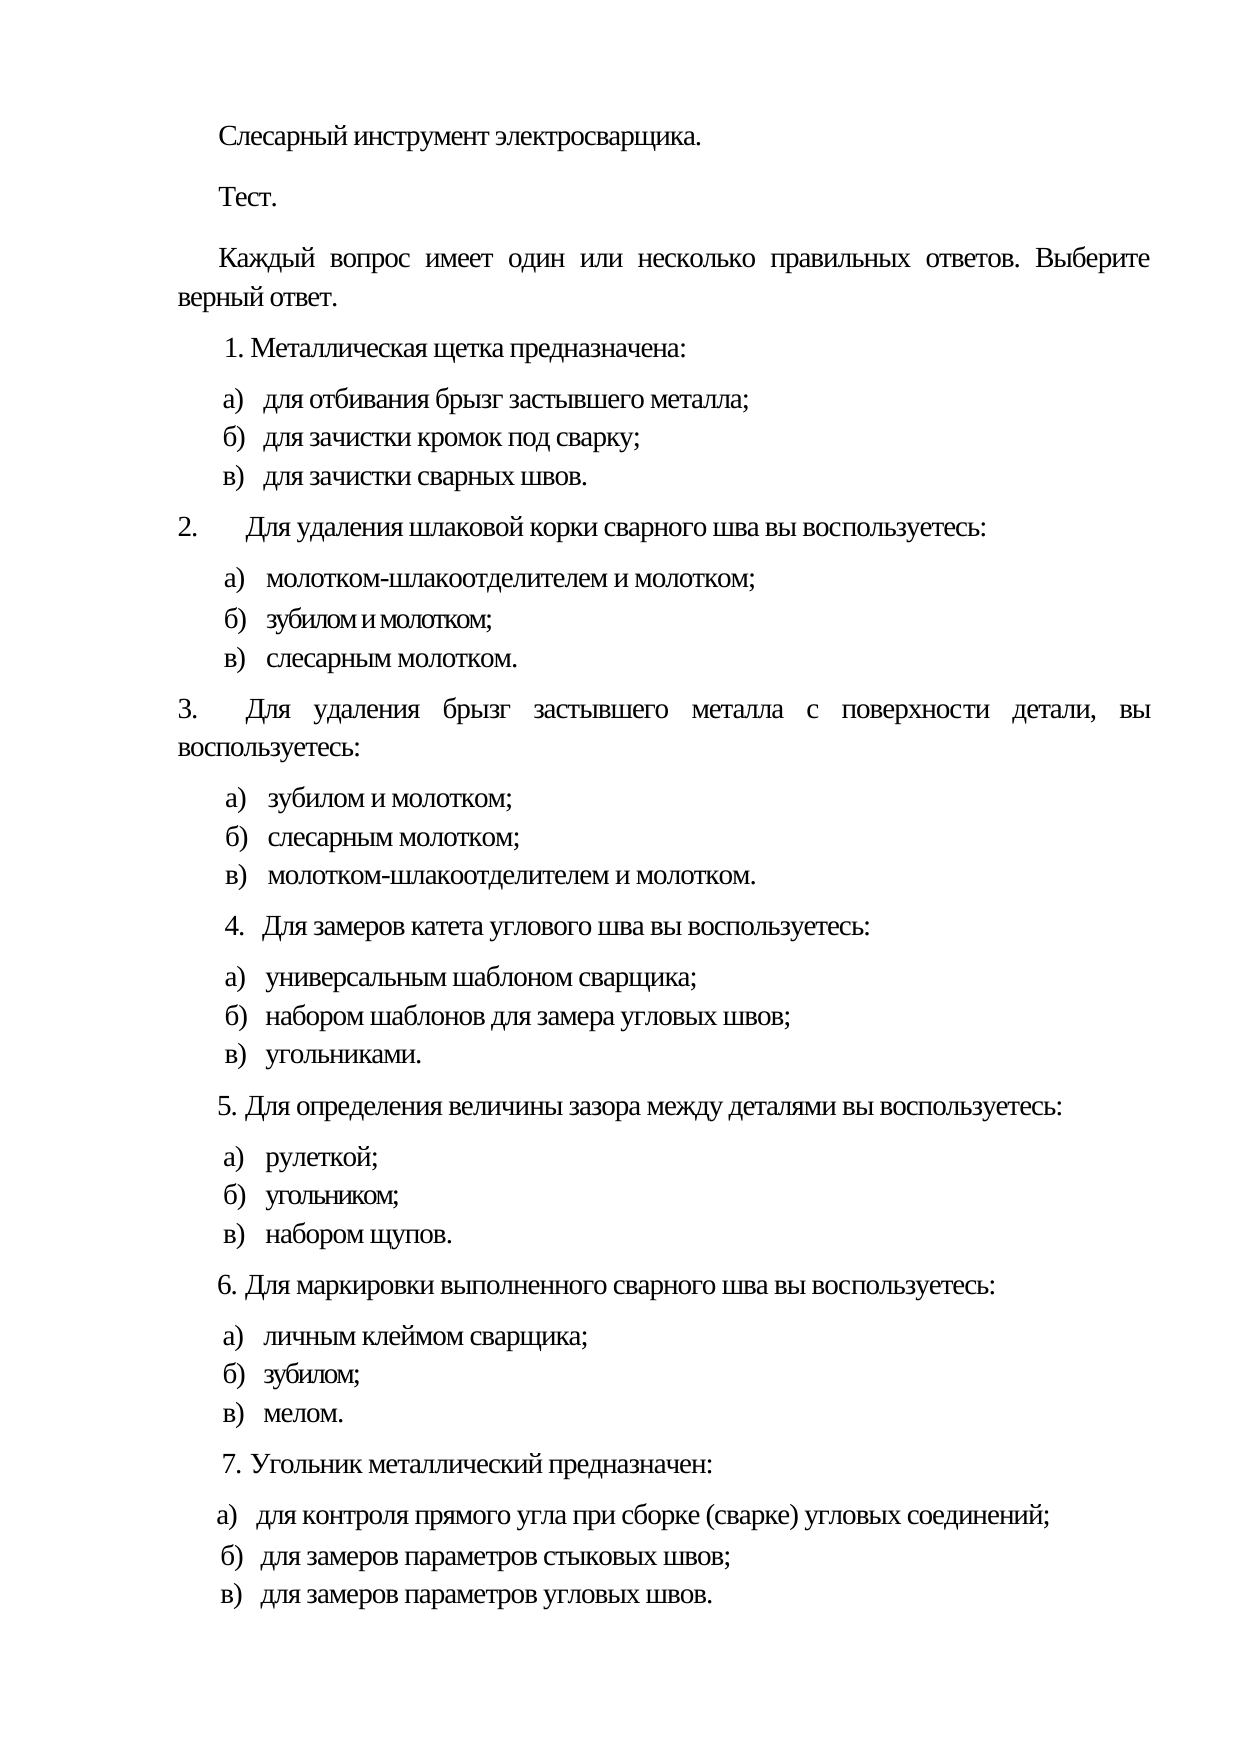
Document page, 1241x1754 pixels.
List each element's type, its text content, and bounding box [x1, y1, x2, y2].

text а) молотком-шлакоотделителем и молотком; [223, 560, 1152, 593]
text а) зубилом и молотком; [225, 780, 1152, 814]
text в) слесарным молотком. [223, 640, 1152, 673]
list Для маркировки выполненного сварного шва вы воспользуетесь: [177, 1267, 1152, 1300]
text а) для отбивания брызг застывшего металла; [222, 381, 1152, 414]
text а) для контроля прямого угла при сборке (сварке) угловых соединений; [177, 1497, 1152, 1531]
text б) для зачистки кромок под сварку; [222, 419, 1152, 453]
text в) набором щупов. [223, 1216, 1152, 1249]
list Для определения величины зазора между деталями вы воспользуетесь: [177, 1088, 1152, 1121]
text в) для замеров параметров угловых швов. [220, 1576, 1152, 1610]
text б) угольником; [223, 1177, 1152, 1211]
list Для удаления брызг застывшего металла с поверхности детали, вы воспользуетесь: [177, 691, 1152, 763]
text а) универсальным шаблоном сварщика; [224, 959, 1152, 993]
text Тест. [177, 179, 1152, 213]
text а) рулеткой; [223, 1139, 1152, 1172]
text в) угольниками. [224, 1037, 1152, 1070]
list Угольник металлический предназначен: [221, 1446, 1152, 1479]
text 4. Для замеров катета углового шва вы воспользуетесь: [224, 908, 1152, 942]
list Металлическая щетка предназначена: [223, 330, 1152, 363]
text Слесарный инструмент электросварщика. [177, 118, 1152, 152]
text б) для замеров параметров стыковых швов; [220, 1538, 1152, 1571]
text а) личным клеймом сварщика; [222, 1318, 1152, 1351]
text б) зубилом; [222, 1356, 1152, 1390]
text Каждый вопрос имеет один или несколько правильных ответов. Выберите верный ответ. [177, 240, 1152, 312]
text в) молотком-шлакоотделителем и молотком. [225, 857, 1152, 891]
text б) зубилом и молотком; [223, 601, 1152, 635]
list Для удаления шлаковой корки сварного шва вы воспользуетесь: [177, 509, 1152, 542]
text в) для зачистки сварных швов. [222, 458, 1152, 491]
text б) слесарным молотком; [225, 819, 1152, 852]
text б) набором шаблонов для замера угловых швов; [224, 998, 1152, 1032]
text в) мелом. [222, 1395, 1152, 1428]
